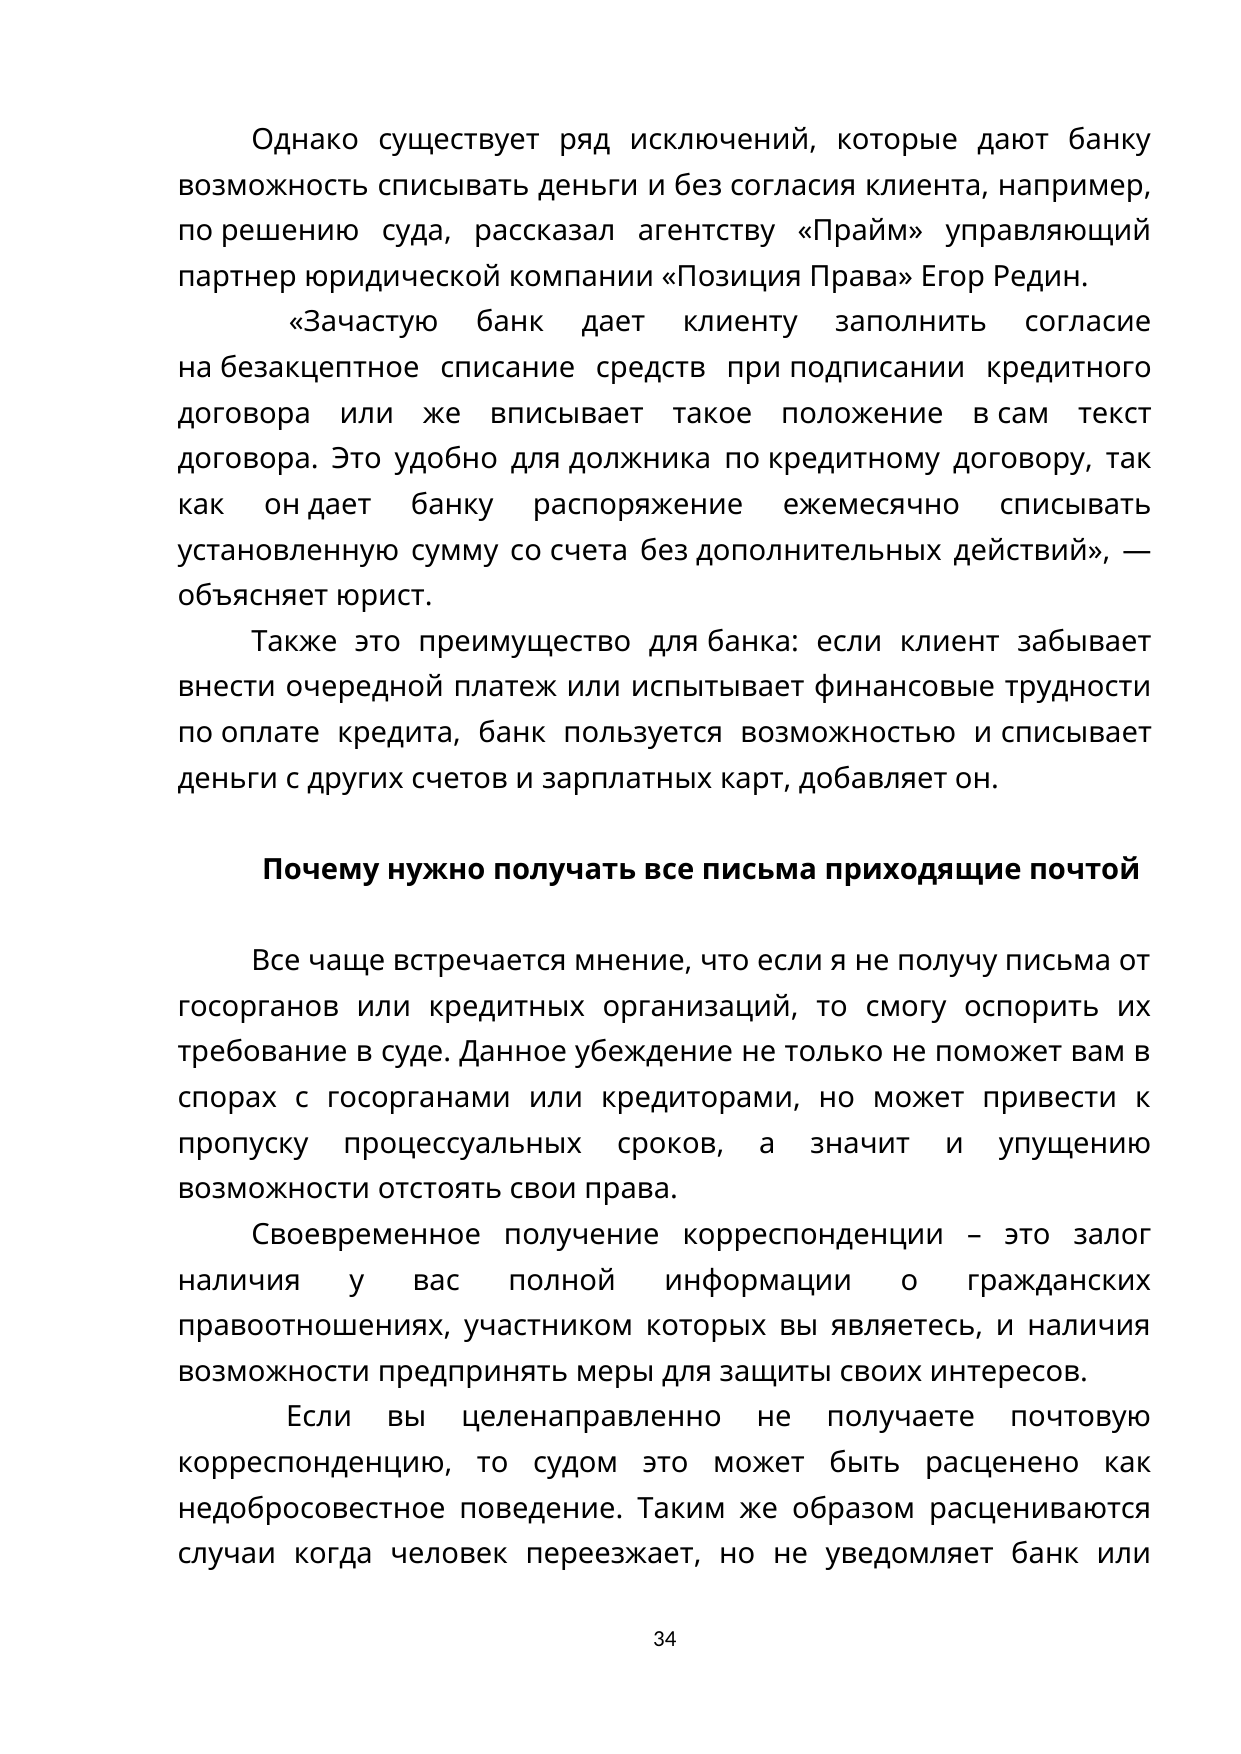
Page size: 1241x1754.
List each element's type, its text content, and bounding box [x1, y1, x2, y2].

text Почему нужно получать все письма приходящие почтой [177, 848, 1152, 888]
text Однако существует ряд исключений, которые дают банку возможность списывать деньги и без согласия клиента, например, по решению суда, рассказал агентству «Прайм» управляющий партнер юридической компании «Позиция Права» Егор Редин. [177, 118, 1152, 295]
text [177, 1396, 1152, 1572]
text Все чаще встречается мнение, что если я не получу письма от госорганов или кредитных организаций, то смогу оспорить их требование в суде. Данное убеждение не только не поможет вам в спорах с госорганами или кредиторами, но может привести к пропуску процессуальных сроков, а значит и упущению возможности отстоять свои права. [177, 939, 1152, 1207]
text Своевременное получение корреспонденции – это залог наличия у вас полной информации о гражданских правоотношениях, участником которых вы являетесь, и наличия возможности предпринять меры для защиты своих интересов. [177, 1213, 1152, 1390]
text «Зачастую банк дает клиенту заполнить согласие на безакцептное списание средств при подписании кредитного договора или же вписывает такое положение в сам текст договора. Это удобно для должника по кредитному договору, так как он дает банку распоряжение ежемесячно списывать установленную сумму со счета без дополнительных действий», — объясняет юрист. [177, 301, 1152, 614]
text Также это преимущество для банка: если клиент забывает внести очередной платеж или испытывает финансовые трудности по оплате кредита, банк пользуется возможностью и списывает деньги с других счетов и зарплатных карт, добавляет он. [177, 620, 1152, 797]
